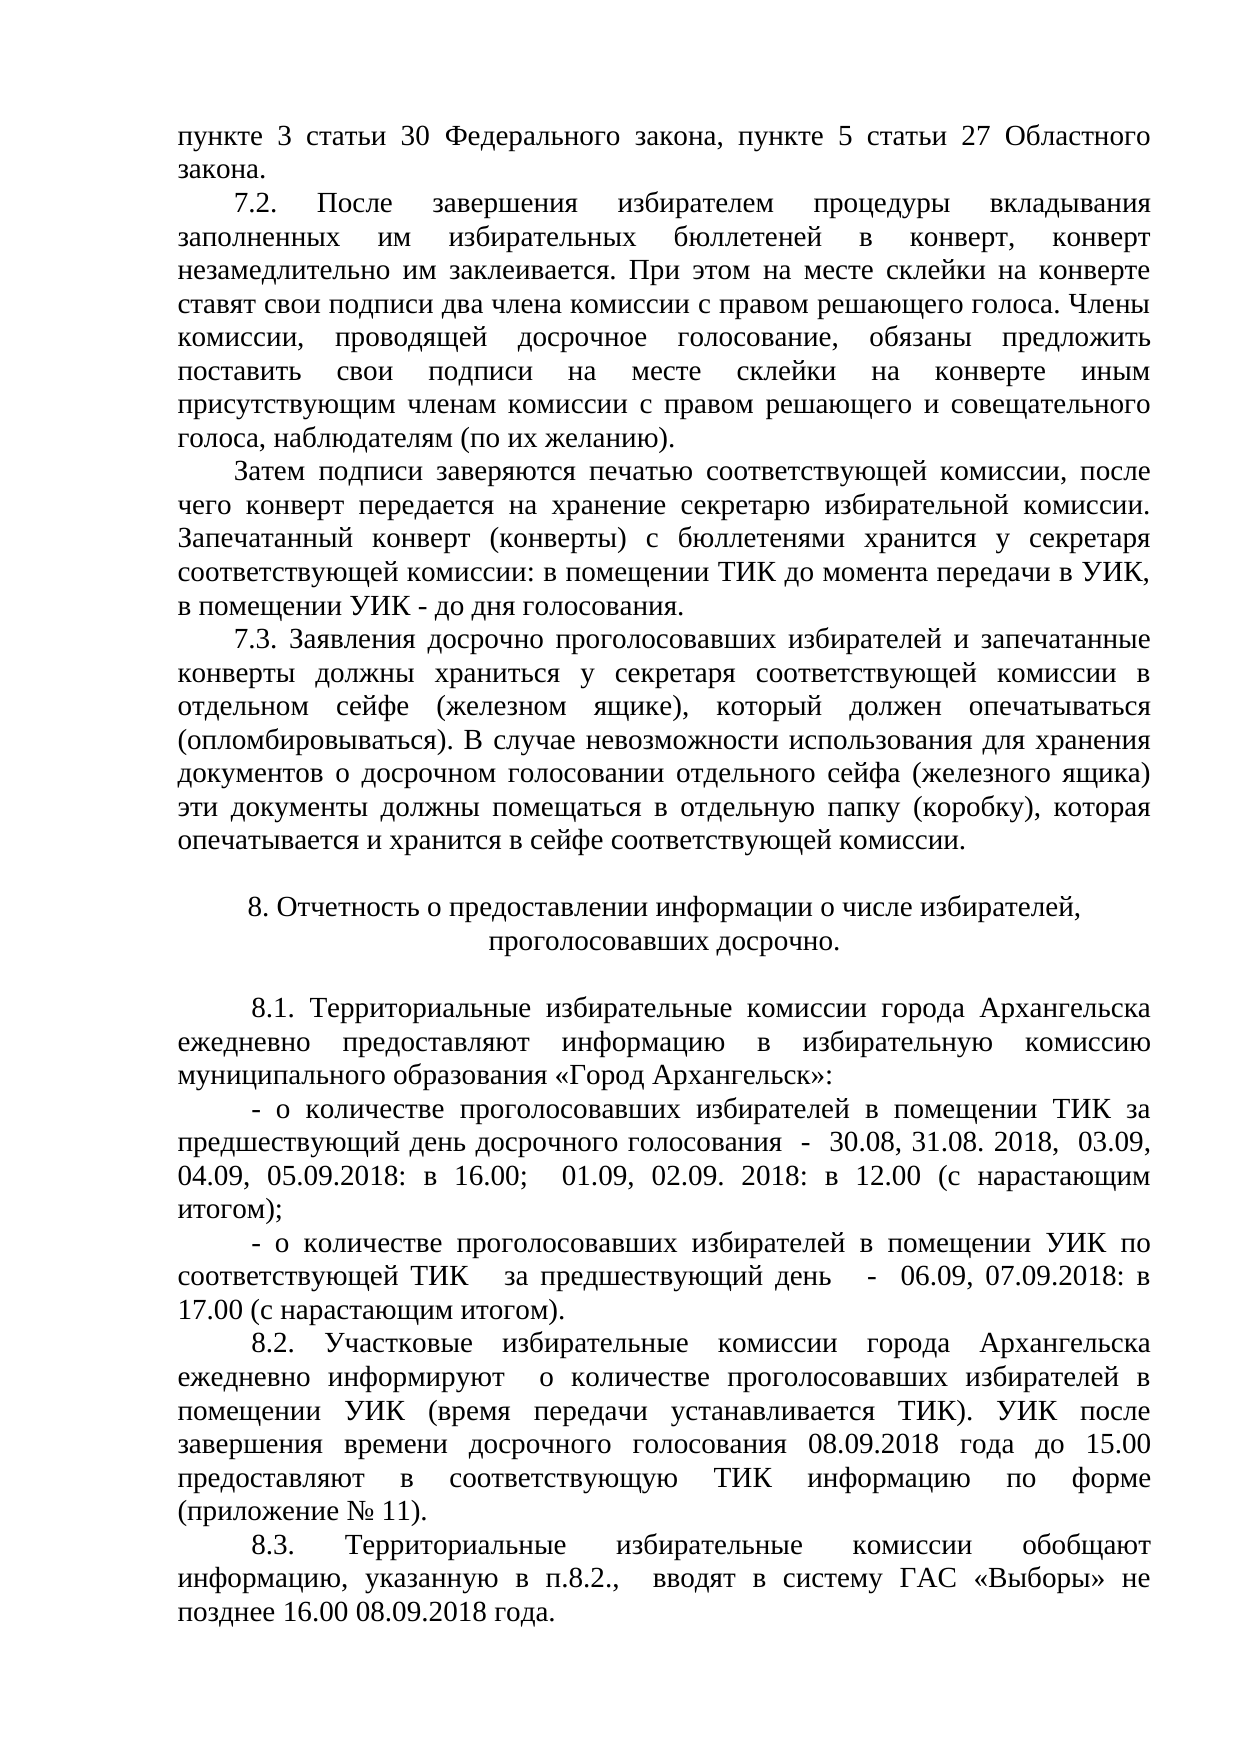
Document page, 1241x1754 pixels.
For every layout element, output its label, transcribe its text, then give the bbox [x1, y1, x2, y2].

text 8.2. Участковые избирательные комиссии города Архангельска ежедневно информируют о количестве проголосовавших избирателей в помещении УИК (время передачи устанавливается ТИК). УИК после завершения времени досрочного голосования 08.09.2018 года до 15.00 предоставляют в соответствующую ТИК информацию по форме (приложение № 11). [177, 1326, 1152, 1527]
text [177, 118, 1152, 185]
text - о количестве проголосовавших избирателей в помещении ТИК за предшествующий день досрочного голосования - 30.08, 31.08. 2018, 03.09, 04.09, 05.09.2018: в 16.00; 01.09, 02.09. 2018: в 12.00 (с нарастающим итогом); [177, 1091, 1152, 1225]
text 7.2. После завершения избирателем процедуры вкладывания заполненных им избирательных бюллетеней в конверт, конверт незамедлительно им заклеивается. При этом на месте склейки на конверте ставят свои подписи два члена комиссии с правом решающего голоса. Члены комиссии, проводящей досрочное голосование, обязаны предложить поставить свои подписи на месте склейки на конверте иным присутствующим членам комиссии с правом решающего и совещательного голоса, наблюдателям (по их желанию). [177, 185, 1152, 453]
text - о количестве проголосовавших избирателей в помещении УИК по соответствующей ТИК за предшествующий день - 06.09, 07.09.2018: в 17.00 (с нарастающим итогом). [177, 1225, 1152, 1326]
text 8.3. Территориальные избирательные комиссии обобщают информацию, указанную в п.8.2., вводят в систему ГАС «Выборы» не позднее 16.00 08.09.2018 года. [177, 1527, 1152, 1627]
text 8. Отчетность о предоставлении информации о числе избирателей, проголосовавших досрочно. [177, 889, 1152, 957]
text Затем подписи заверяются печатью соответствующей комиссии, после чего конверт передается на хранение секретарю избирательной комиссии. Запечатанный конверт (конверты) с бюллетенями хранится у секретаря соответствующей комиссии: в помещении ТИК до момента передачи в УИК, в помещении УИК - до дня голосования. [177, 453, 1152, 621]
text 7.3. Заявления досрочно проголосовавших избирателей и запечатанные конверты должны храниться у секретаря соответствующей комиссии в отдельном сейфе (железном ящике), который должен опечатываться (опломбировываться). В случае невозможности использования для хранения документов о досрочном голосовании отдельного сейфа (железного ящика) эти документы должны помещаться в отдельную папку (коробку), которая опечатывается и хранится в сейфе соответствующей комиссии. [177, 621, 1152, 856]
text 8.1. Территориальные избирательные комиссии города Архангельска ежедневно предоставляют информацию в избирательную комиссию муниципального образования «Город Архангельск»: [177, 990, 1152, 1091]
